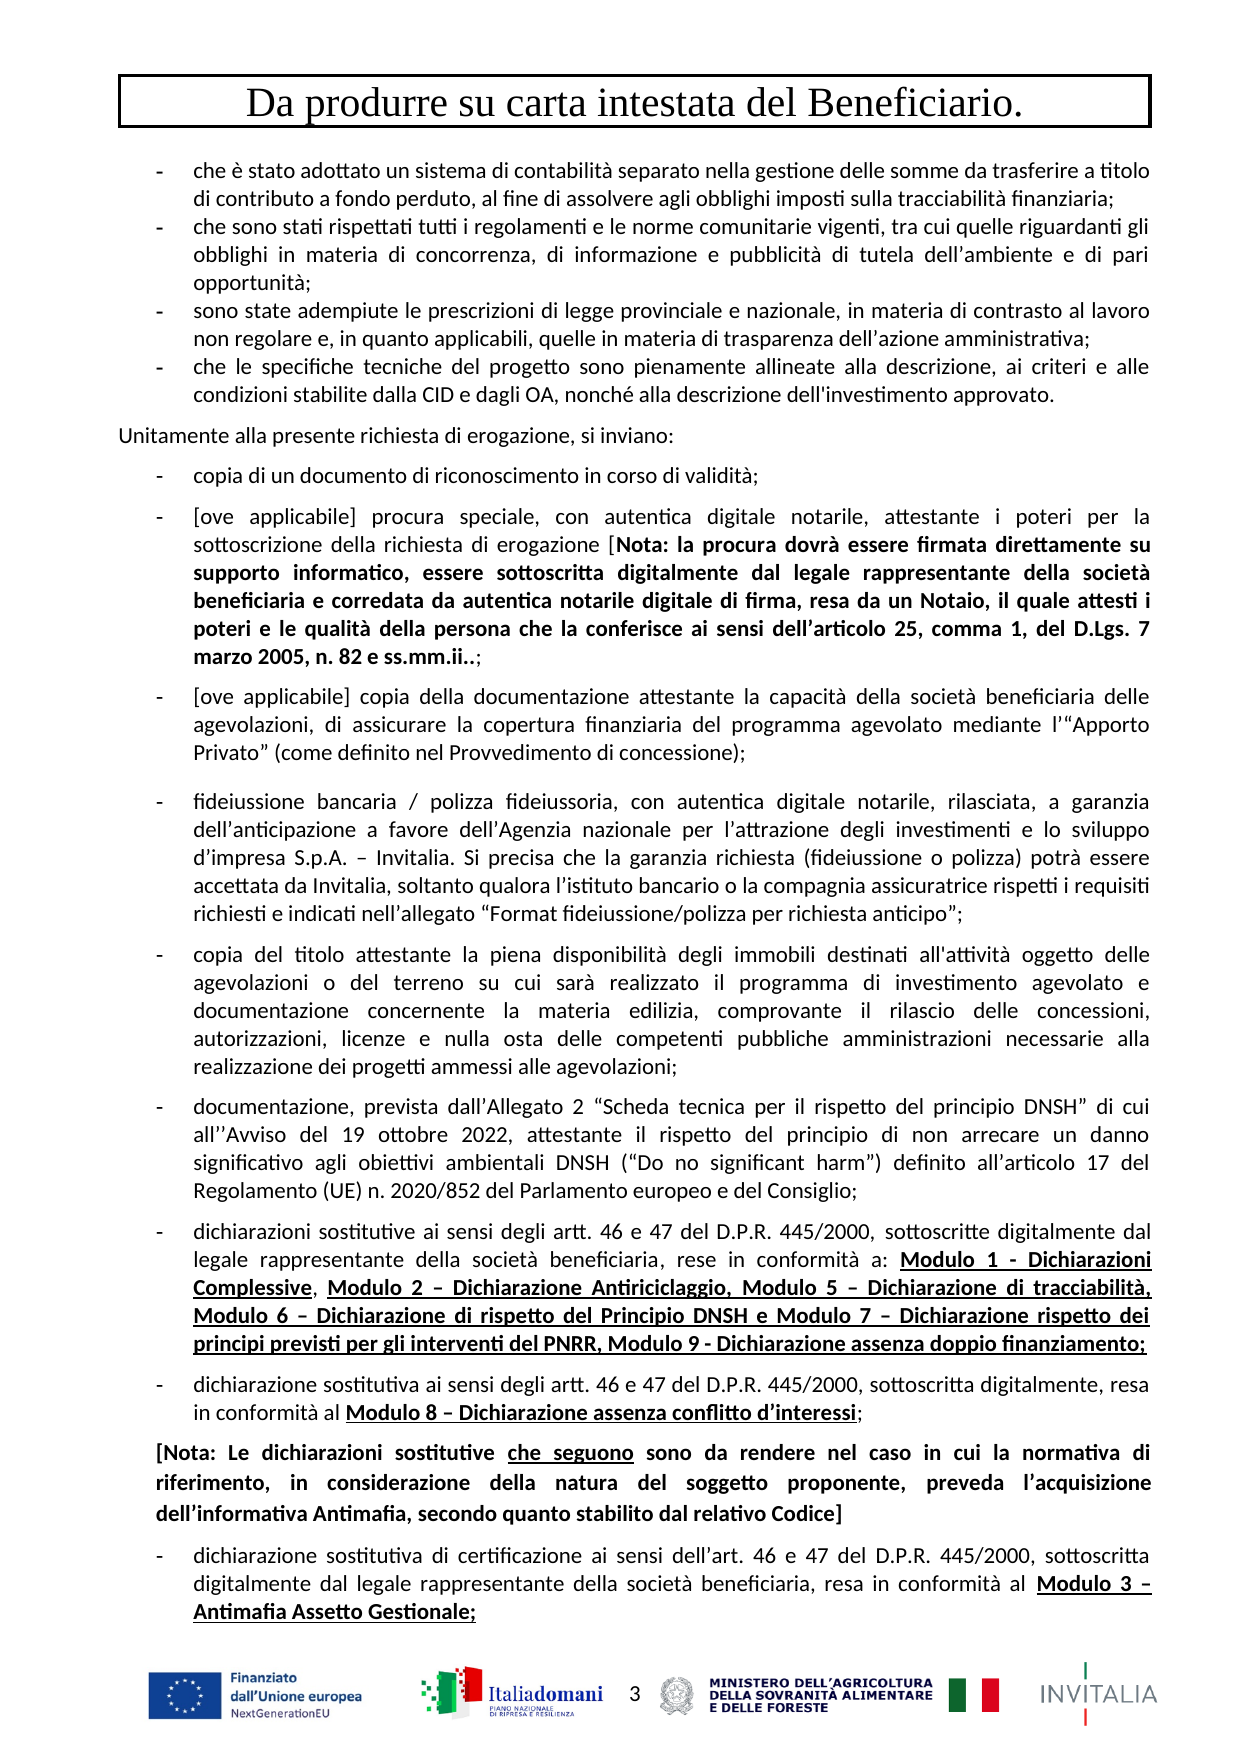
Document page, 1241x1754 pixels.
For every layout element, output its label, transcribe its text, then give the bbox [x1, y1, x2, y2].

list documentazione, prevista dall’Allegato 2 “Scheda tecnica per il rispetto del principio DNSH” di cui all’’Avviso del 19 ottobre 2022, attestante il rispetto del principio di non arrecare un danno significativo agli obiettivi ambientali DNSH (“Do no significant harm”) definito all’articolo 17 del Regolamento (UE) n. 2020/852 del Parlamento europeo e del Consiglio; [156, 1092, 1152, 1204]
list copia del titolo attestante la piena disponibilità degli immobili destinati all'attività oggetto delle agevolazioni o del terreno su cui sarà realizzato il programma di investimento agevolato e documentazione concernente la materia edilizia, comprovante il rilascio delle concessioni, autorizzazioni, licenze e nulla osta delle competenti pubbliche amministrazioni necessarie alla realizzazione dei progetti ammessi alle agevolazioni; [156, 940, 1152, 1080]
list fideiussione bancaria / polizza fideiussoria, con autentica digitale notarile, rilasciata, a garanzia dell’anticipazione a favore dell’Agenzia nazionale per l’attrazione degli investimenti e lo sviluppo d’impresa S.p.A. – Invitalia. Si precisa che la garanzia richiesta (fideiussione o polizza) potrà essere accettata da Invitalia, soltanto qualora l’istituto bancario o la compagnia assicuratrice rispetti i requisiti richiesti e indicati nell’allegato “Format fideiussione/polizza per richiesta anticipo”; [156, 787, 1152, 927]
list che le specifiche tecniche del progetto sono pienamente allineate alla descrizione, ai criteri e alle condizioni stabilite dalla CID e dagli OA, nonché alla descrizione dell'investimento approvato. [156, 352, 1152, 408]
list [ove applicabile] procura speciale, con autentica digitale notarile, attestante i poteri per la sottoscrizione della richiesta di erogazione [Nota: la procura dovrà essere firmata direttamente su supporto informatico, essere sottoscritta digitalmente dal legale rappresentante della società beneficiaria e corredata da autentica notarile digitale di firma, resa da un Notaio, il quale attesti i poteri e le qualità della persona che la conferisce ai sensi dell’articolo 25, comma 1, del D.Lgs. 7 marzo 2005, n. 82 e ss.mm.ii..; [156, 502, 1152, 670]
list sono state adempiute le prescrizioni di legge provinciale e nazionale, in materia di contrasto al lavoro non regolare e, in quanto applicabili, quelle in materia di trasparenza dell’azione amministrativa; [156, 296, 1152, 352]
list che è stato adottato un sistema di contabilità separato nella gestione delle somme da trasferire a titolo di contributo a fondo perduto, al fine di assolvere agli obblighi imposti sulla tracciabilità finanziaria; [156, 156, 1152, 212]
list che sono stati rispettati tutti i regolamenti e le norme comunitarie vigenti, tra cui quelle riguardanti gli obblighi in materia di concorrenza, di informazione e pubblicità di tutela dell’ambiente e di pari opportunità; [156, 212, 1152, 296]
list copia di un documento di riconoscimento in corso di validità; [156, 461, 1152, 489]
text Unitamente alla presente richiesta di erogazione, si inviano: [118, 421, 1152, 449]
list dichiarazioni sostitutive ai sensi degli artt. 46 e 47 del D.P.R. 445/2000, sottoscritte digitalmente dal legale rappresentante della società beneficiaria, rese in conformità a: Modulo 1 - Dichiarazioni Complessive, Modulo 2 – Dichiarazione Antiriciclaggio, Modulo 5 – Dichiarazione di tracciabilità, Modulo 6 – Dichiarazione di rispetto del Principio DNSH e Modulo 7 – Dichiarazione rispetto dei principi previsti per gli interventi del PNRR, Modulo 9 - Dichiarazione assenza doppio finanziamento; [156, 1217, 1152, 1357]
picture [136, 1649, 1170, 1733]
list dichiarazione sostitutiva di certificazione ai sensi dell’art. 46 e 47 del D.P.R. 445/2000, sottoscritta digitalmente dal legale rappresentante della società beneficiaria, resa in conformità al Modulo 3 – Antimafia Assetto Gestionale; [156, 1541, 1152, 1625]
list [ove applicabile] copia della documentazione attestante la capacità della società beneficiaria delle agevolazioni, di assicurare la copertura finanziaria del programma agevolato mediante l’“Apporto Privato” (come definito nel Provvedimento di concessione); [156, 682, 1152, 766]
text [Nota: Le dichiarazioni sostitutive che seguono sono da rendere nel caso in cui la normativa di riferimento, in considerazione della natura del soggetto proponente, preveda l’acquisizione dell’informativa Antimafia, secondo quanto stabilito dal relativo Codice] [156, 1438, 1152, 1527]
list dichiarazione sostitutiva ai sensi degli artt. 46 e 47 del D.P.R. 445/2000, sottoscritta digitalmente, resa in conformità al Modulo 8 – Dichiarazione assenza conflitto d’interessi; [156, 1370, 1152, 1426]
